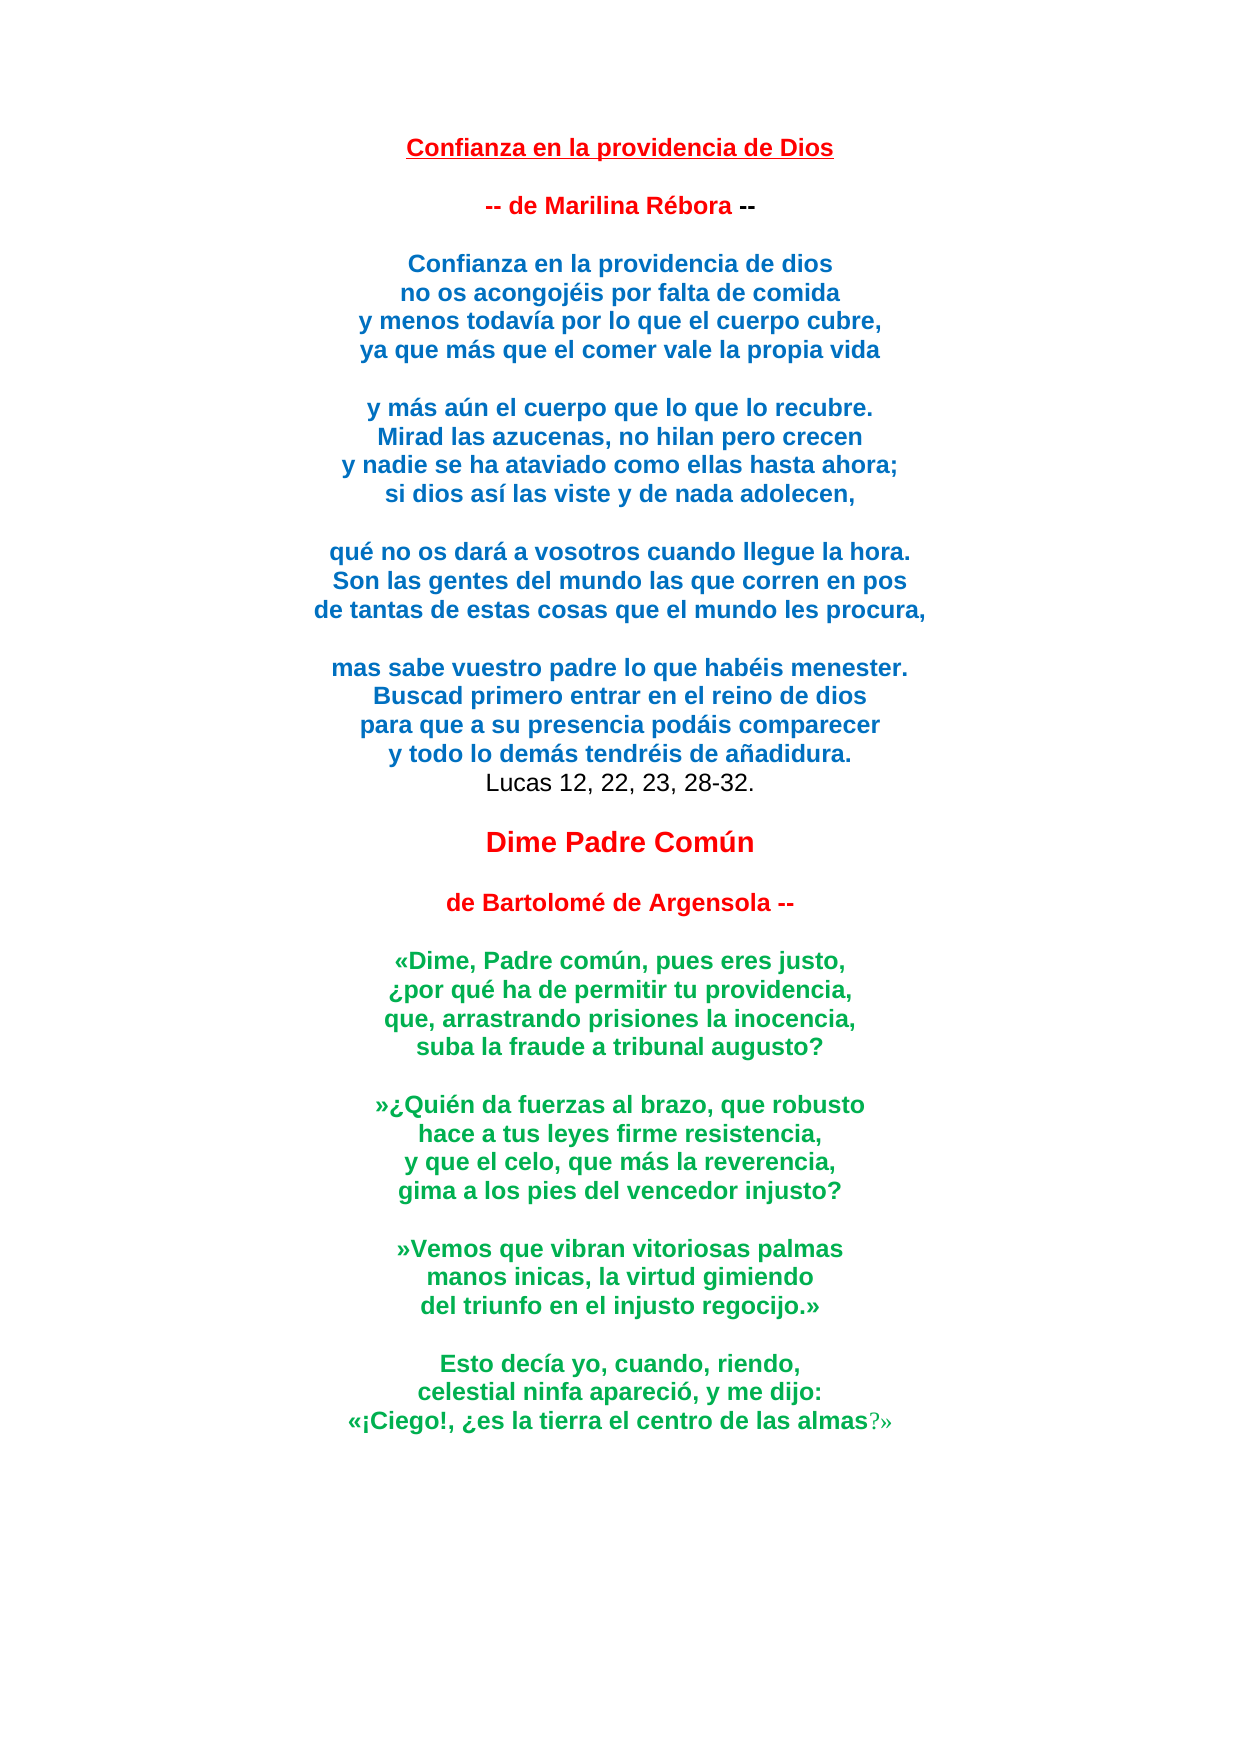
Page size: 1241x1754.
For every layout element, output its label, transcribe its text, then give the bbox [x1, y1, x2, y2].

text Confianza en la providencia de Dios [75, 133, 1165, 162]
text Dime Padre Común [75, 825, 1165, 859]
text y más aún el cuerpo que lo que lo recubre. Mirad las azucenas, no hilan pero crecen y nadie se ha ataviado como ellas hasta ahora; si dios así las viste y de nada adolecen, [75, 393, 1165, 508]
text -- de Marilina Rébora -- [75, 191, 1165, 219]
text «Dime, Padre común, pues eres justo, ¿por qué ha de permitir tu providencia, que, arrastrando prisiones la inocencia, suba la fraude a tribunal augusto? »¿Quién da fuerzas al brazo, que robusto hace a tus leyes firme resistencia, y que el celo, que más la reverencia, gima a los pies del vencedor injusto? »Vemos que vibran vitoriosas palmas manos inicas, la virtud gimiendo del triunfo en el injusto regocijo.» Esto decía yo, cuando, riendo, celestial ninfa apareció, y me dijo: «¡Ciego!, ¿es la tierra el centro de las almas?» [75, 946, 1165, 1435]
text mas sabe vuestro padre lo que habéis menester. Buscad primero entrar en el reino de dios para que a su presencia podáis comparecer y todo lo demás tendréis de añadidura. Lucas 12, 22, 23, 28-32. [75, 652, 1165, 796]
text de Bartolomé de Argensola -- [75, 888, 1165, 917]
text qué no os dará a vosotros cuando llegue la hora. Son las gentes del mundo las que corren en pos de tantas de estas cosas que el mundo les procura, [75, 537, 1165, 623]
text Confianza en la providencia de dios no os acongojéis por falta de comida y menos todavía por lo que el cuerpo cubre, ya que más que el comer vale la propia vida [75, 249, 1165, 364]
